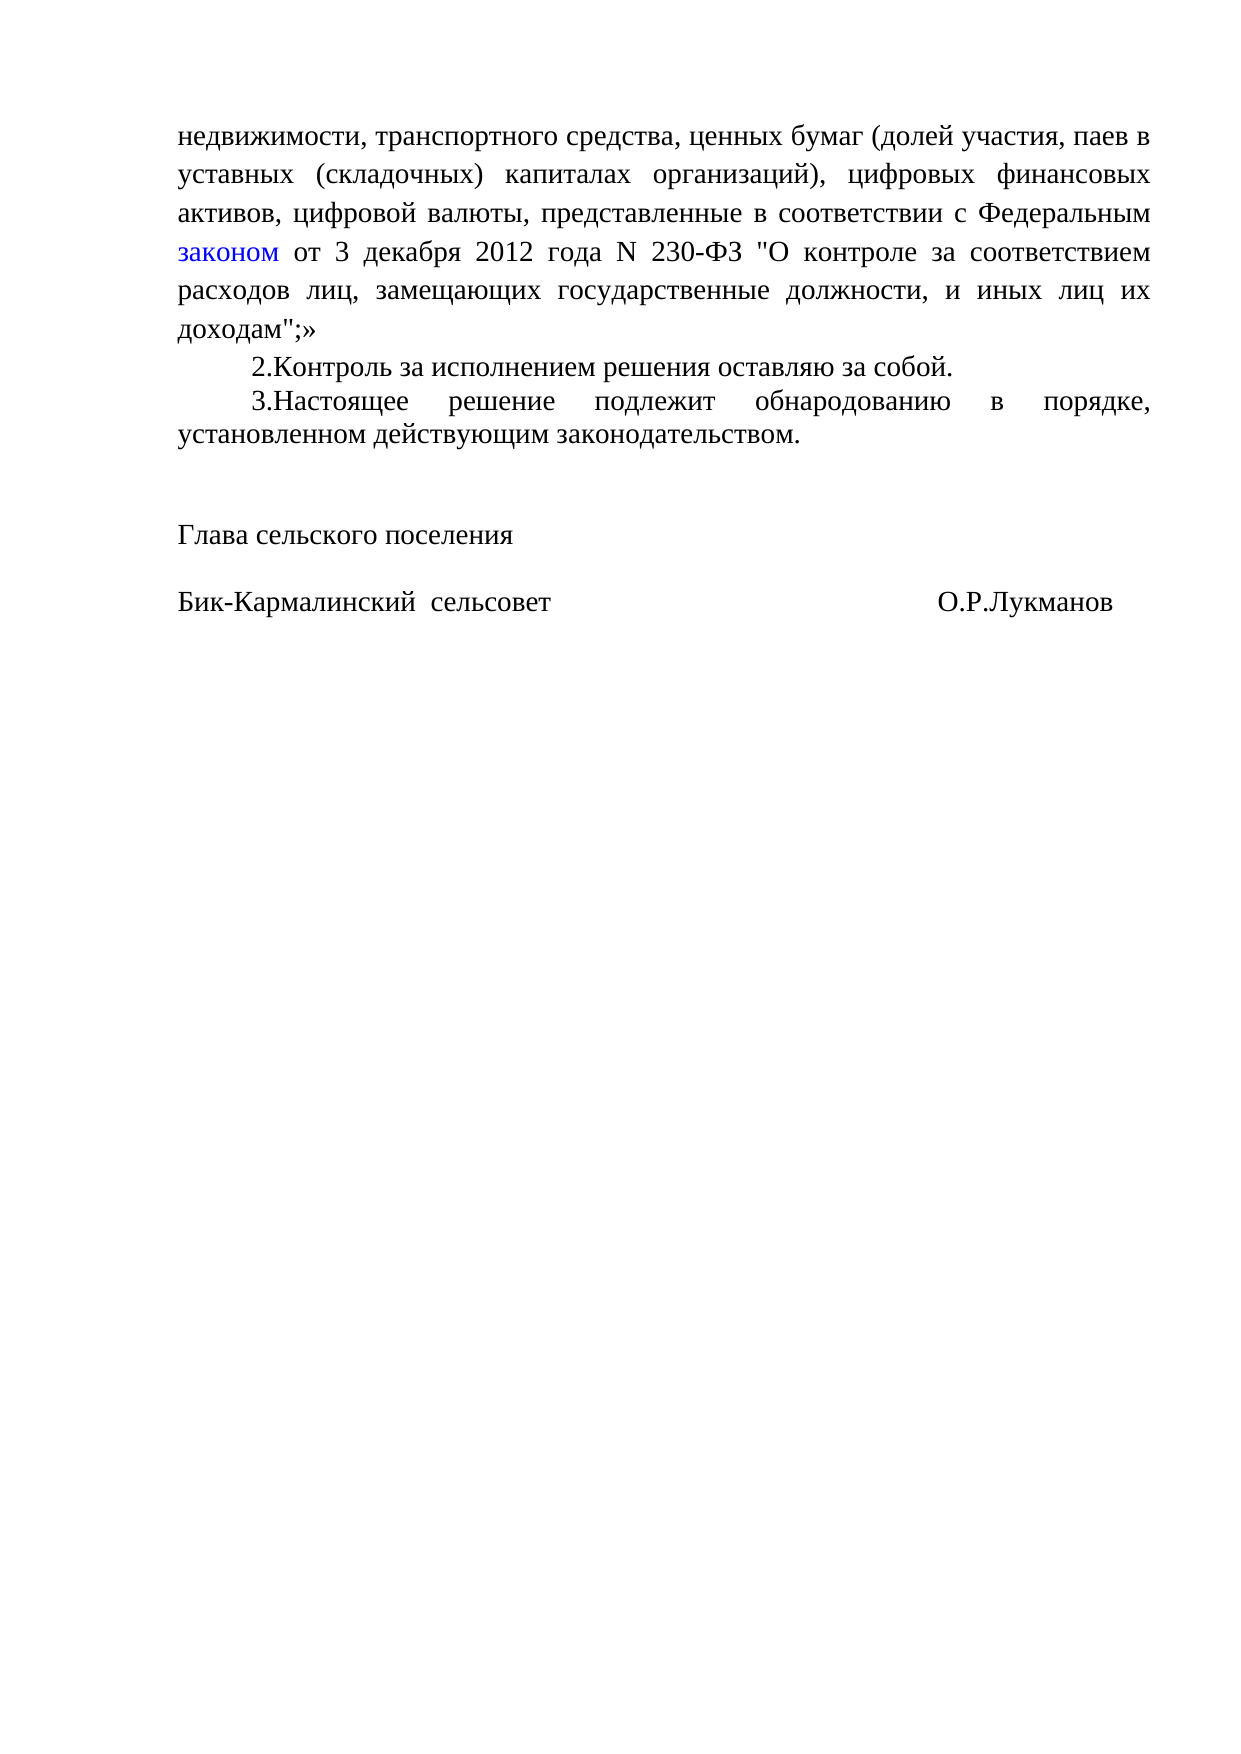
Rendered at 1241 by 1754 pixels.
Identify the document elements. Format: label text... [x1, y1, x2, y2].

text 2.Контроль за исполнением решения оставляю за собой. [177, 349, 1152, 383]
text 3.Настоящее решение подлежит обнародованию в порядке, установленном действующим законодательством. [177, 383, 1152, 450]
text Глава сельского поселения [177, 517, 1152, 551]
text Бик-Кармалинский сельсовет О.Р.Лукманов [177, 584, 1152, 618]
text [177, 118, 1152, 344]
